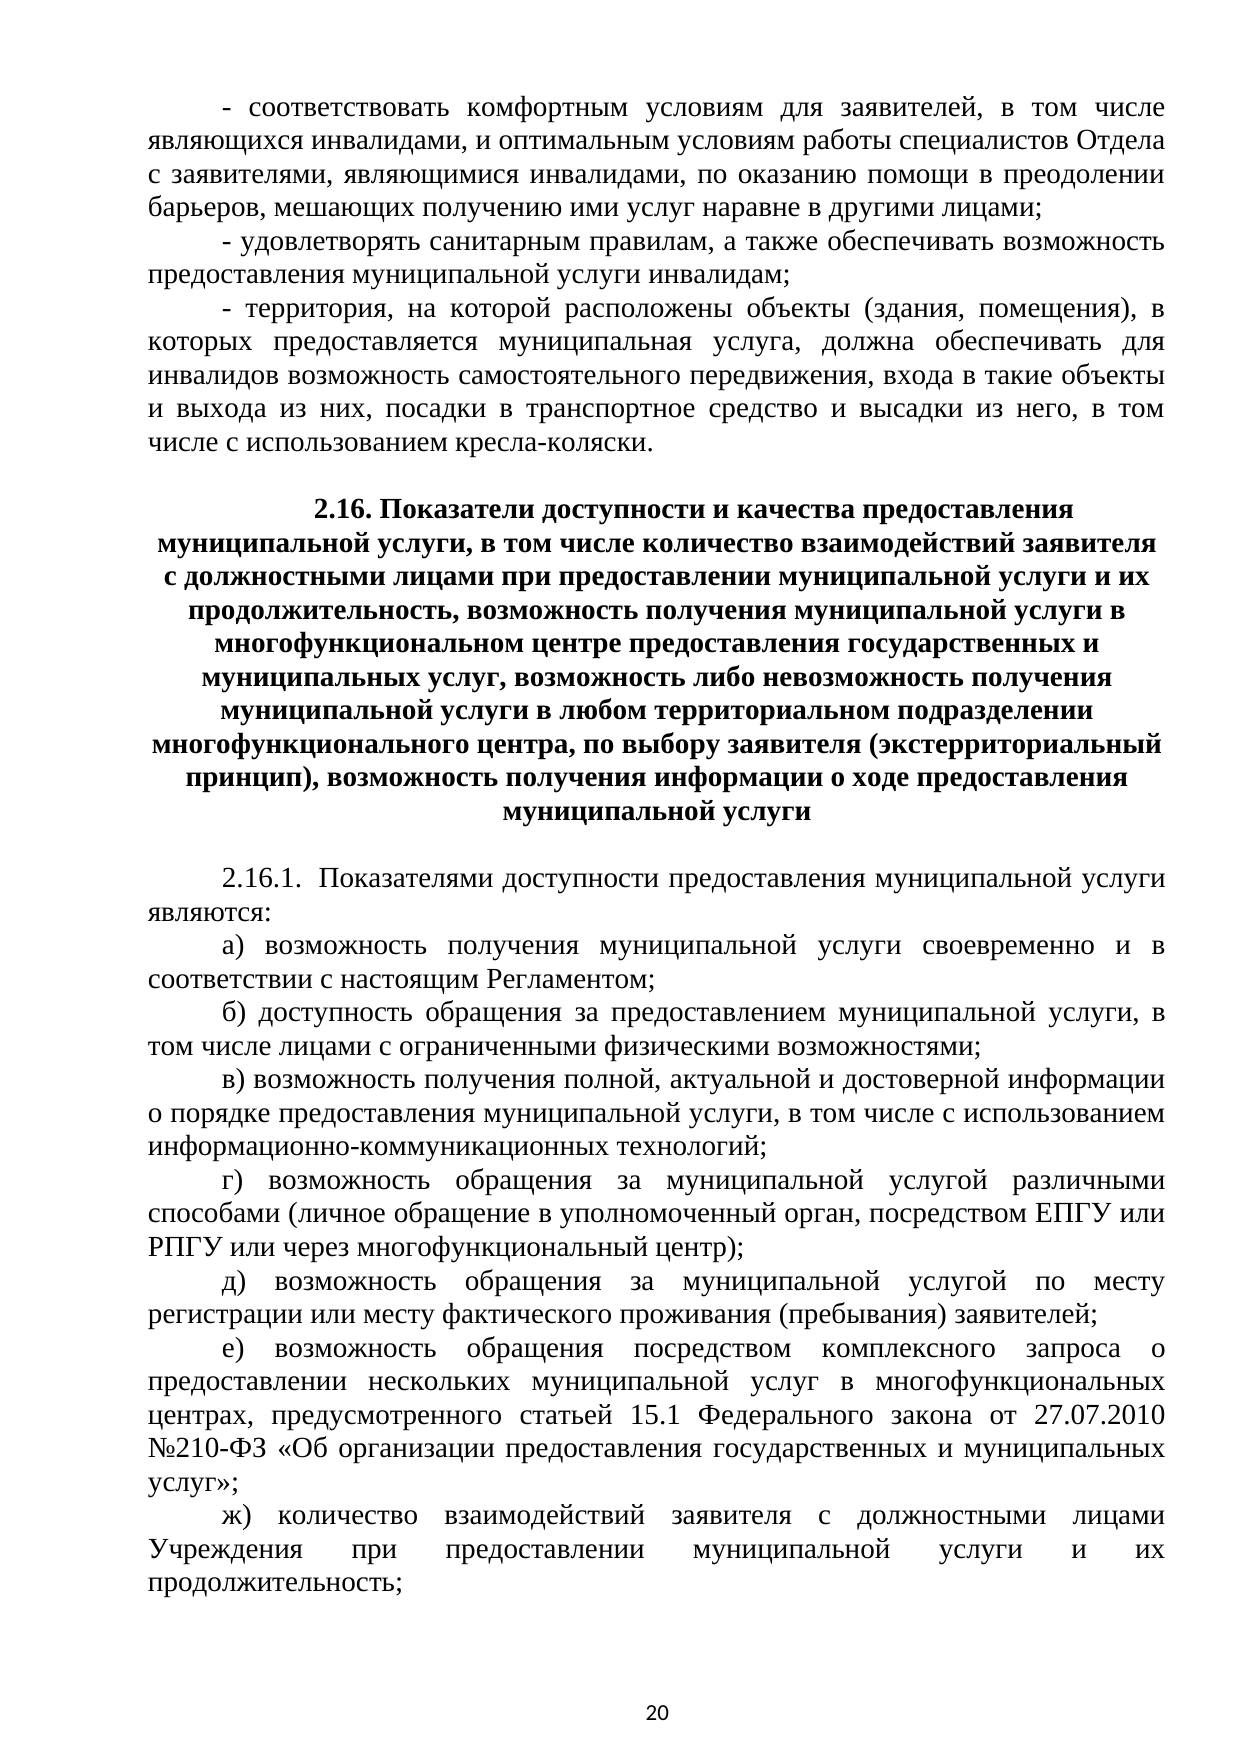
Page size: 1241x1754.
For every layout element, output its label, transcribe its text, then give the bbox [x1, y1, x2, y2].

text б) доступность обращения за предоставлением муниципальной услуги, в том числе лицами с ограниченными физическими возможностями; [148, 994, 1166, 1061]
text в) возможность получения полной, актуальной и достоверной информации о порядке предоставления муниципальной услуги, в том числе с использованием информационно-коммуникационных технологий; [148, 1061, 1166, 1162]
text д) возможность обращения за муниципальной услугой по месту регистрации или месту фактического проживания (пребывания) заявителей; [148, 1263, 1166, 1330]
list Показателями доступности предоставления муниципальной услуги являются: [148, 860, 1166, 927]
text - территория, на которой расположены объекты (здания, помещения), в которых предоставляется муниципальная услуга, должна обеспечивать для инвалидов возможность самостоятельного передвижения, входа в такие объекты и выхода из них, посадки в транспортное средство и высадки из него, в том числе с использованием кресла-коляски. [148, 290, 1166, 458]
text - соответствовать комфортным условиям для заявителей, в том числе являющихся инвалидами, и оптимальным условиям работы специалистов Отдела с заявителями, являющимися инвалидами, по оказанию помощи в преодолении барьеров, мешающих получению ими услуг наравне в другими лицами; [148, 89, 1166, 223]
text - удовлетворять санитарным правилам, а также обеспечивать возможность предоставления муниципальной услуги инвалидам; [148, 223, 1166, 290]
text е) возможность обращения посредством комплексного запроса о предоставлении нескольких муниципальной услуг в многофункциональных центрах, предусмотренного статьей 15.1 Федерального закона от 27.07.2010 №210-ФЗ «Об организации предоставления государственных и муниципальных услуг»; [148, 1330, 1166, 1497]
text г) возможность обращения за муниципальной услугой различными способами (личное обращение в уполномоченный орган, посредством ЕПГУ или РПГУ или через многофункциональный центр); [148, 1162, 1166, 1263]
text а) возможность получения муниципальной услуги своевременно и в соответствии с настоящим Регламентом; [148, 927, 1166, 994]
text ж) количество взаимодействий заявителя с должностными лицами Учреждения при предоставлении муниципальной услуги и их продолжительность; [148, 1497, 1166, 1598]
subtitle 2.16. Показатели доступности и качества предоставления муниципальной услуги, в том числе количество взаимодействий заявителя с должностными лицами при предоставлении муниципальной услуги и их продолжительность, возможность получения муниципальной услуги в многофункциональном центре предоставления государственных и муниципальных услуг, возможность либо невозможность получения муниципальной услуги в любом территориальном подразделении многофункционального центра, по выбору заявителя (экстерриториальный принцип), возможность получения информации о ходе предоставления муниципальной услуги [148, 491, 1166, 827]
